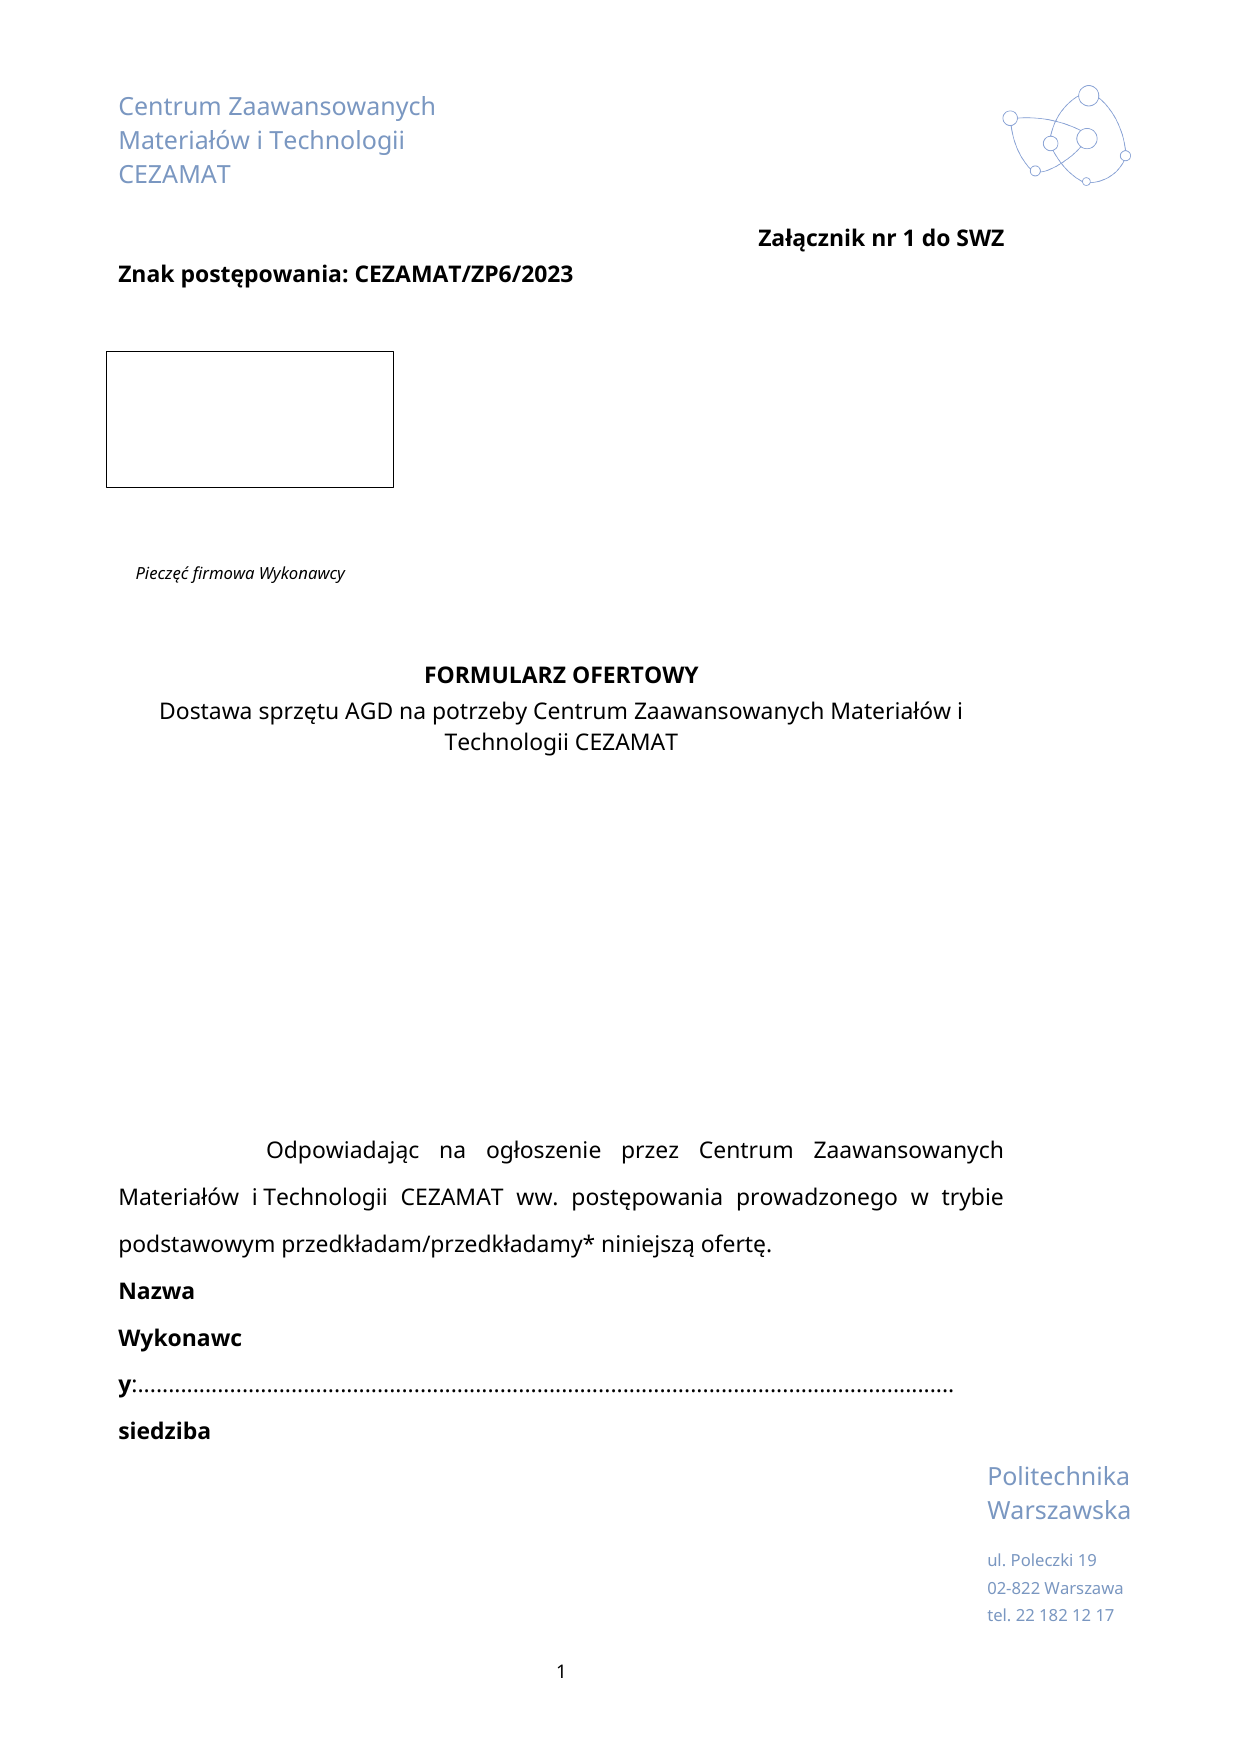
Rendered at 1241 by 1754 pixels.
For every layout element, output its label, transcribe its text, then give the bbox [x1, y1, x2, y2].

text Nazwa Wykonawcy:..................................................................................................................................... [118, 1275, 1004, 1400]
text Pieczęć firmowa Wykonawcy [118, 561, 1004, 584]
text Dostawa sprzętu AGD na potrzeby Centrum Zaawansowanych Materiałów i Technologii CEZAMAT [118, 695, 1004, 758]
text Odpowiadając na ogłoszenie przez Centrum Zaawansowanych Materiałów i Technologii CEZAMAT ww. postępowania prowadzonego w trybie podstawowym przedkładam/przedkładamy* niniejszą ofertę. [118, 856, 1004, 1259]
text Znak postępowania: CEZAMAT/ZP6/2023 [118, 257, 1004, 325]
picture [1002, 85, 1131, 186]
text Załącznik nr 1 do SWZ [118, 222, 1004, 253]
text FORMULARZ OFERTOWY [118, 659, 1004, 690]
